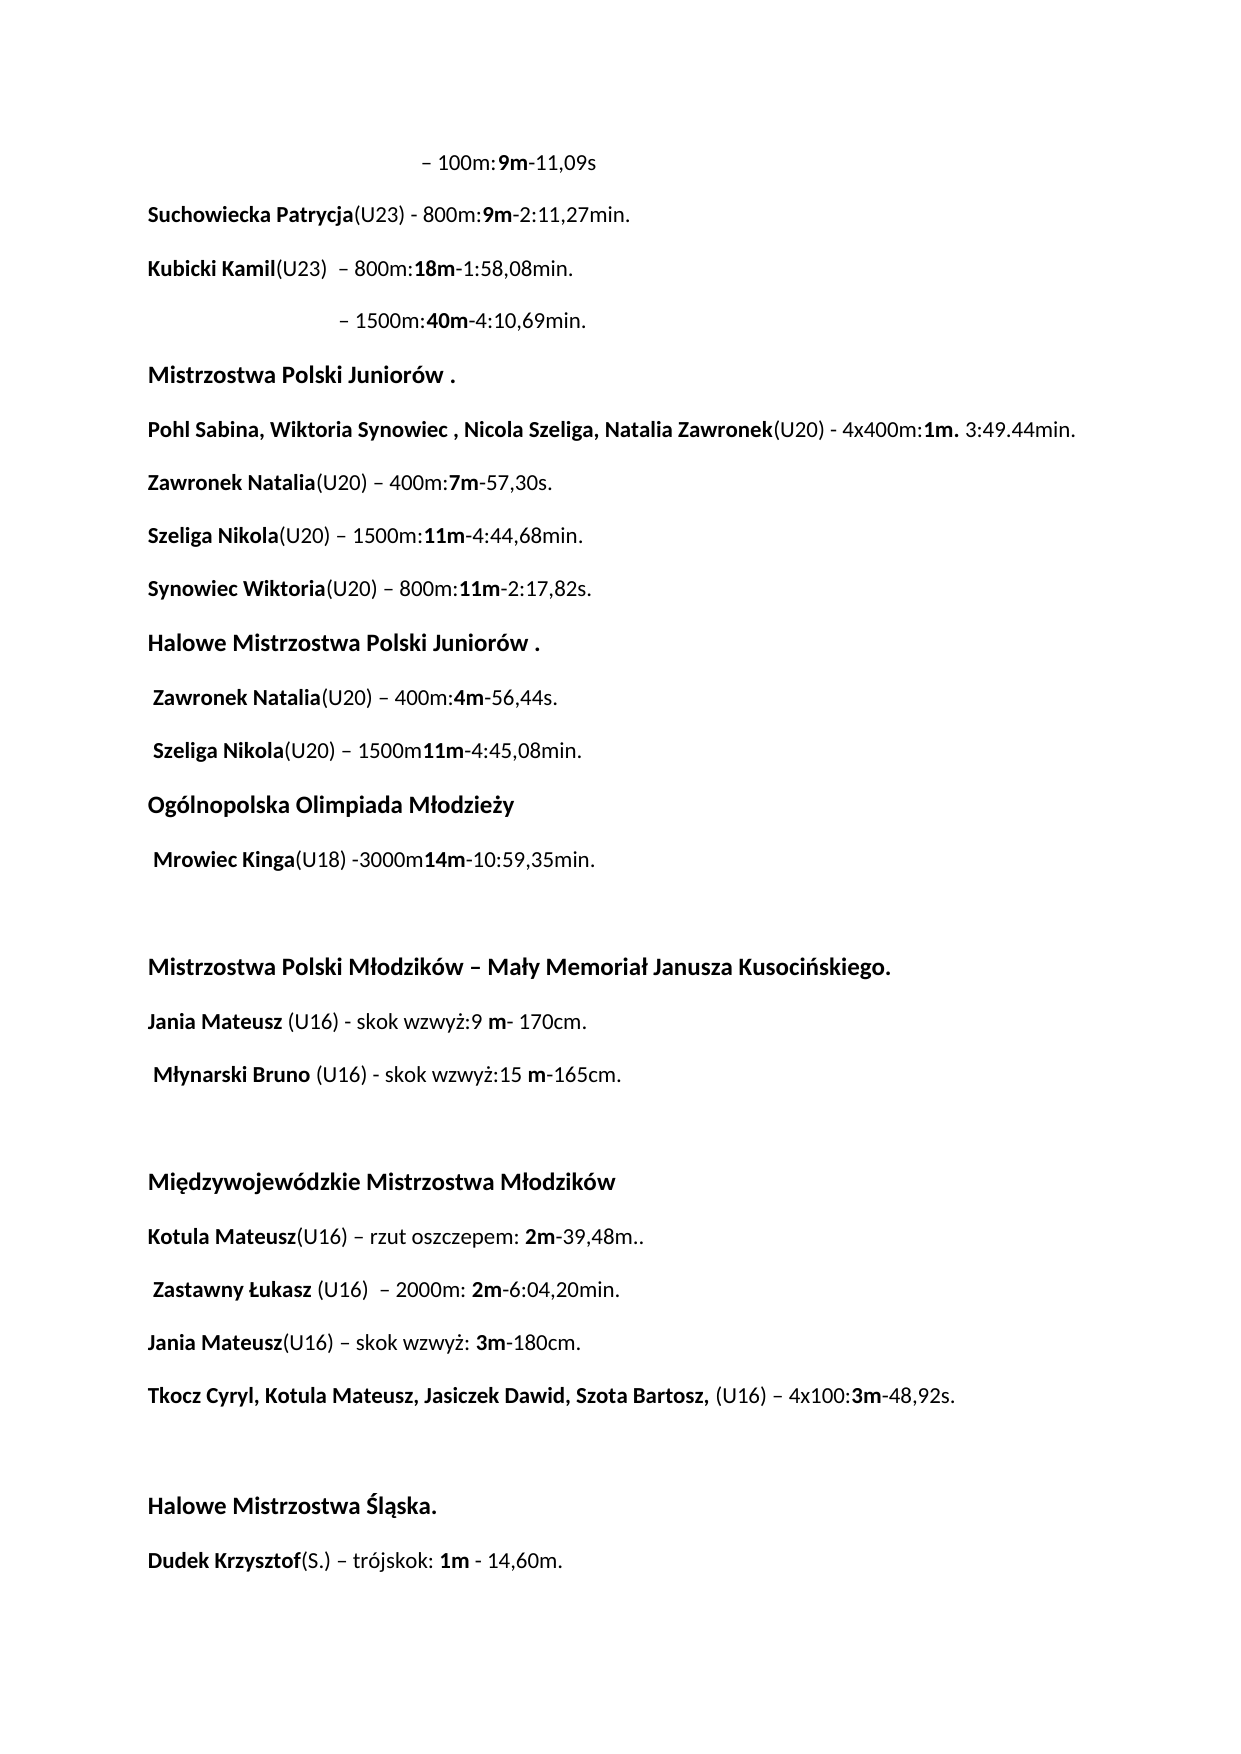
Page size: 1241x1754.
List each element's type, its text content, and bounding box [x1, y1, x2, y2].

text Międzywojewódzkie Mistrzostwa Młodzików [148, 1166, 1093, 1197]
text Kubicki Kamil(U23) – 800m:18m-1:58,08min. [148, 254, 1093, 282]
text Szeliga Nikola(U20) – 1500m11m-4:45,08min. [148, 736, 1093, 764]
text Mrowiec Kinga(U18) -3000m14m-10:59,35min. [148, 845, 1093, 873]
text Zawronek Natalia(U20) – 400m:7m-57,30s. [148, 468, 1093, 497]
text – 1500m:40m-4:10,69min. [148, 307, 1093, 335]
text Pohl Sabina, Wiktoria Synowiec , Nicola Szeliga, Natalia Zawronek(U20) - 4x400m:1m. 3:49.44min. [148, 416, 1093, 443]
text Jania Mateusz (U16) - skok wzwyż:9 m- 170cm. [148, 1007, 1093, 1035]
text Halowe Mistrzostwa Śląska. [148, 1490, 1093, 1521]
text – 100m:9m-11,09s [148, 148, 1093, 176]
text Szeliga Nikola(U20) – 1500m:11m-4:44,68min. [148, 522, 1093, 549]
text Mistrzostwa Polski Juniorów . [148, 360, 1093, 390]
text Zawronek Natalia(U20) – 400m:4m-56,44s. [148, 683, 1093, 711]
text Halowe Mistrzostwa Polski Juniorów . [148, 628, 1093, 658]
text Synowiec Wiktoria(U20) – 800m:11m-2:17,82s. [148, 574, 1093, 603]
text Ogólnopolska Olimpiada Młodzieży [148, 789, 1093, 820]
text Mistrzostwa Polski Młodzików – Mały Memoriał Janusza Kusocińskiego. [148, 951, 1093, 982]
text Kotula Mateusz(U16) – rzut oszczepem: 2m-39,48m.. [148, 1222, 1093, 1250]
text Tkocz Cyryl, Kotula Mateusz, Jasiczek Dawid, Szota Bartosz, (U16) – 4x100:3m-48,92s. [148, 1381, 1093, 1409]
text Dudek Krzysztof(S.) – trójskok: 1m - 14,60m. [148, 1546, 1093, 1574]
text Młynarski Bruno (U16) - skok wzwyż:15 m-165cm. [148, 1060, 1093, 1088]
text Zastawny Łukasz (U16) – 2000m: 2m-6:04,20min. [148, 1275, 1093, 1303]
text Jania Mateusz(U16) – skok wzwyż: 3m-180cm. [148, 1328, 1093, 1356]
text Suchowiecka Patrycja(U23) - 800m:9m-2:11,27min. [148, 201, 1093, 229]
